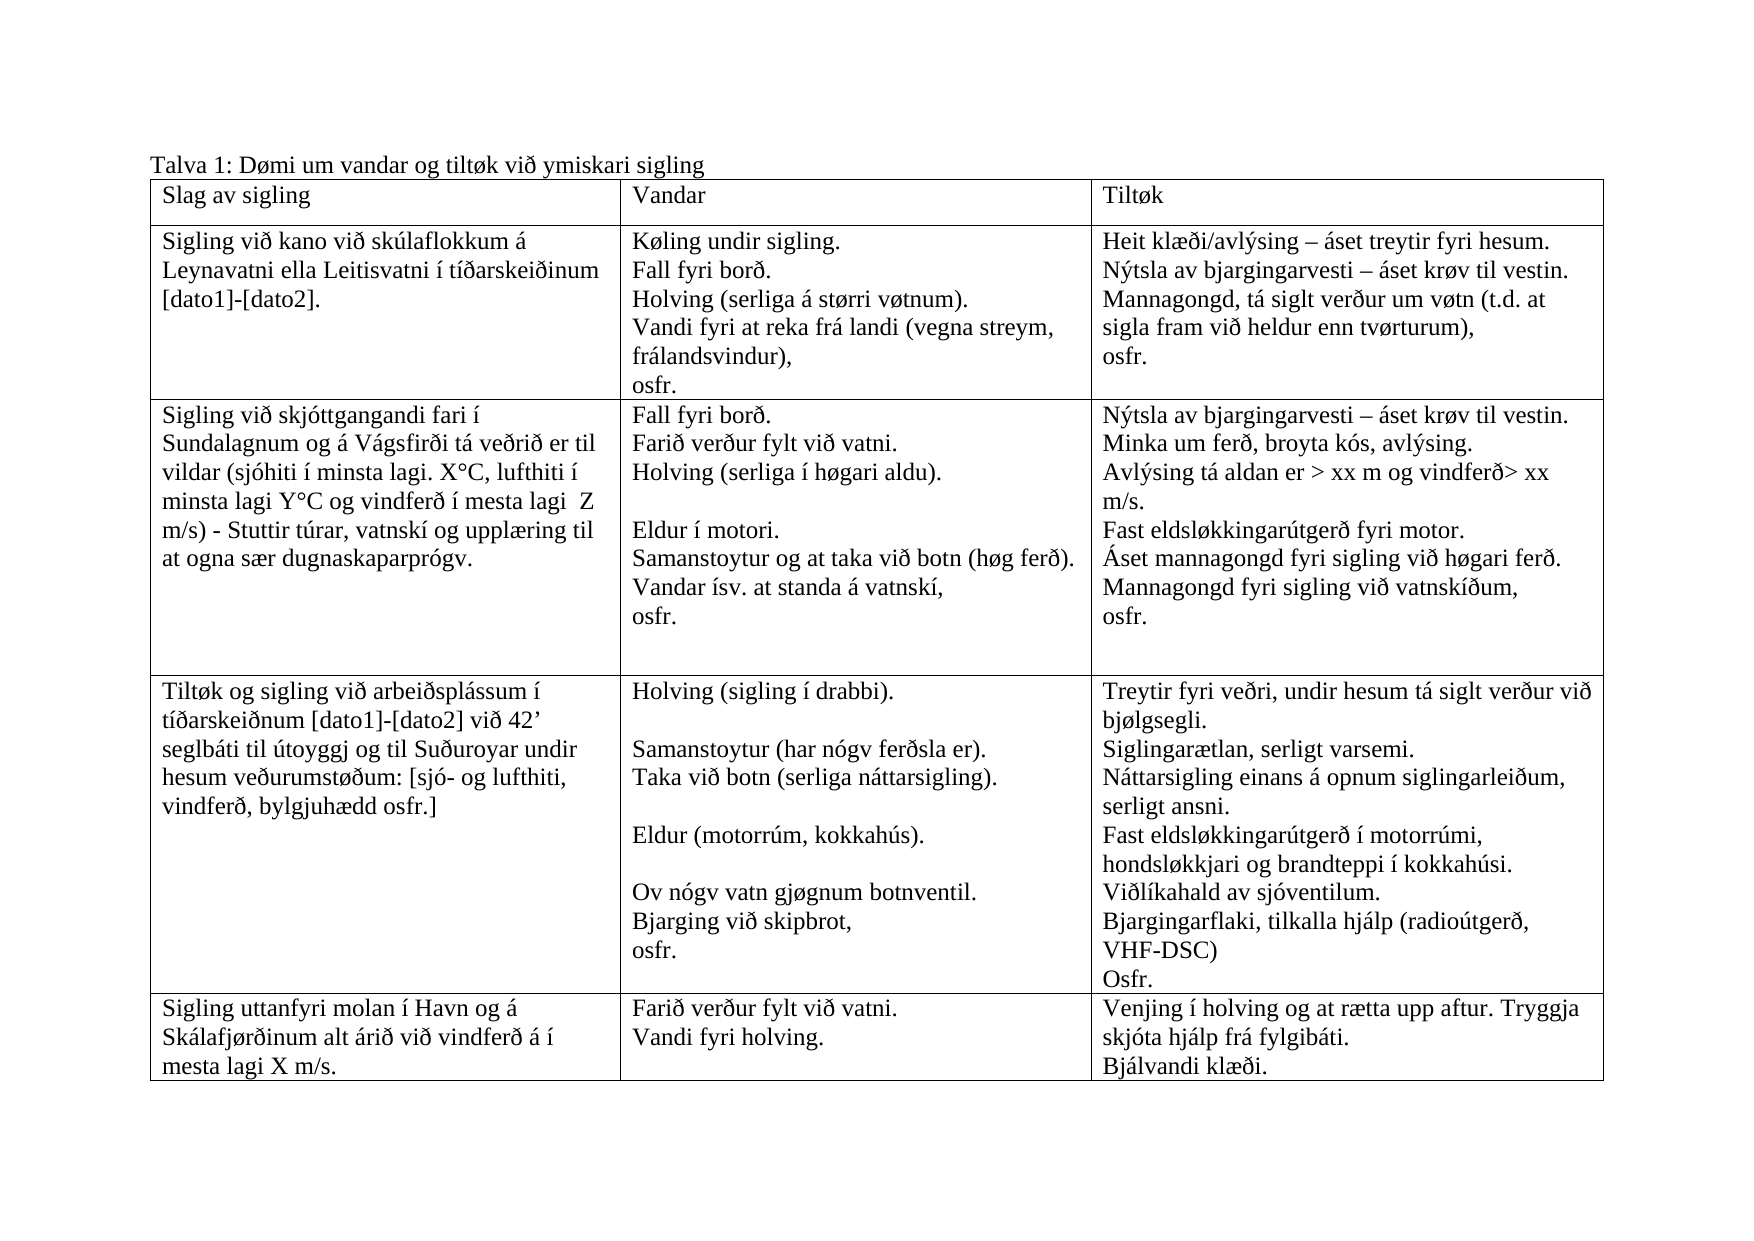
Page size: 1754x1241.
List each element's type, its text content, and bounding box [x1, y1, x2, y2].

table_cell Nýtsla av bjargingarvesti – áset krøv til vestin. Minka um ferð, broyta kós, avlýsing. Avlýsing tá aldan er > xx m og vindferð> xx m/s. Fast eldsløkkingarútgerð fyri motor. Áset mannagongd fyri sigling við høgari ferð. Mannagongd fyri sigling við vatnskíðum, osfr. [1092, 400, 1603, 675]
table_cell Sigling við kano við skúlaflokkum á Leynavatni ella Leitisvatni í tíðarskeiðinum [dato1]-[dato2]. [151, 226, 620, 399]
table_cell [151, 994, 620, 1080]
table_cell Holving (sigling í drabbi). Samanstoytur (har nógv ferðsla er). Taka við botn (serliga náttarsigling). Eldur (motorrúm, kokkahús). Ov nógv vatn gjøgnum botnventil. Bjarging við skipbrot, osfr. [621, 676, 1091, 992]
table_header Tiltøk [1092, 180, 1603, 225]
table_cell Sigling við skjóttgangandi fari í Sundalagnum og á Vágsfirði tá veðrið er til vildar (sjóhiti í minsta lagi. X°C, lufthiti í minsta lagi Y°C og vindferð í mesta lagi Z m/s) - Stuttir túrar, vatnskí og upplæring til at ogna sær dugnaskaparprógv. [151, 400, 620, 675]
table_cell Treytir fyri veðri, undir hesum tá siglt verður við bjølgsegli. Siglingarætlan, serligt varsemi. Náttarsigling einans á opnum siglingarleiðum, serligt ansni. Fast eldsløkkingarútgerð í motorrúmi, hondsløkkjari og brandteppi í kokkahúsi. Viðlíkahald av sjóventilum. Bjargingarflaki, tilkalla hjálp (radioútgerð, VHF-DSC) Osfr. [1092, 676, 1603, 992]
table_cell Fall fyri borð. Farið verður fylt við vatni. Holving (serliga í høgari aldu). Eldur í motori. Samanstoytur og at taka við botn (høg ferð). Vandar ísv. at standa á vatnskí, osfr. [621, 400, 1091, 675]
text Talva 1: Dømi um vandar og tiltøk við ymiskari sigling [150, 150, 1604, 179]
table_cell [1092, 994, 1603, 1080]
table_cell Køling undir sigling. Fall fyri borð. Holving (serliga á størri vøtnum). Vandi fyri at reka frá landi (vegna streym, frálandsvindur), osfr. [621, 226, 1091, 399]
table_cell Tiltøk og sigling við arbeiðsplássum í tíðarskeiðnum [dato1]-[dato2] við 42’ seglbáti til útoyggj og til Suðuroyar undir hesum veðurumstøðum: [sjó- og lufthiti, vindferð, bylgjuhædd osfr.] [151, 676, 620, 992]
table_header Slag av sigling [151, 180, 620, 225]
table_header Vandar [621, 180, 1091, 225]
table_cell Heit klæði/avlýsing – áset treytir fyri hesum. Nýtsla av bjargingarvesti – áset krøv til vestin. Mannagongd, tá siglt verður um vøtn (t.d. at sigla fram við heldur enn tvørturum), osfr. [1092, 226, 1603, 399]
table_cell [621, 994, 1091, 1080]
